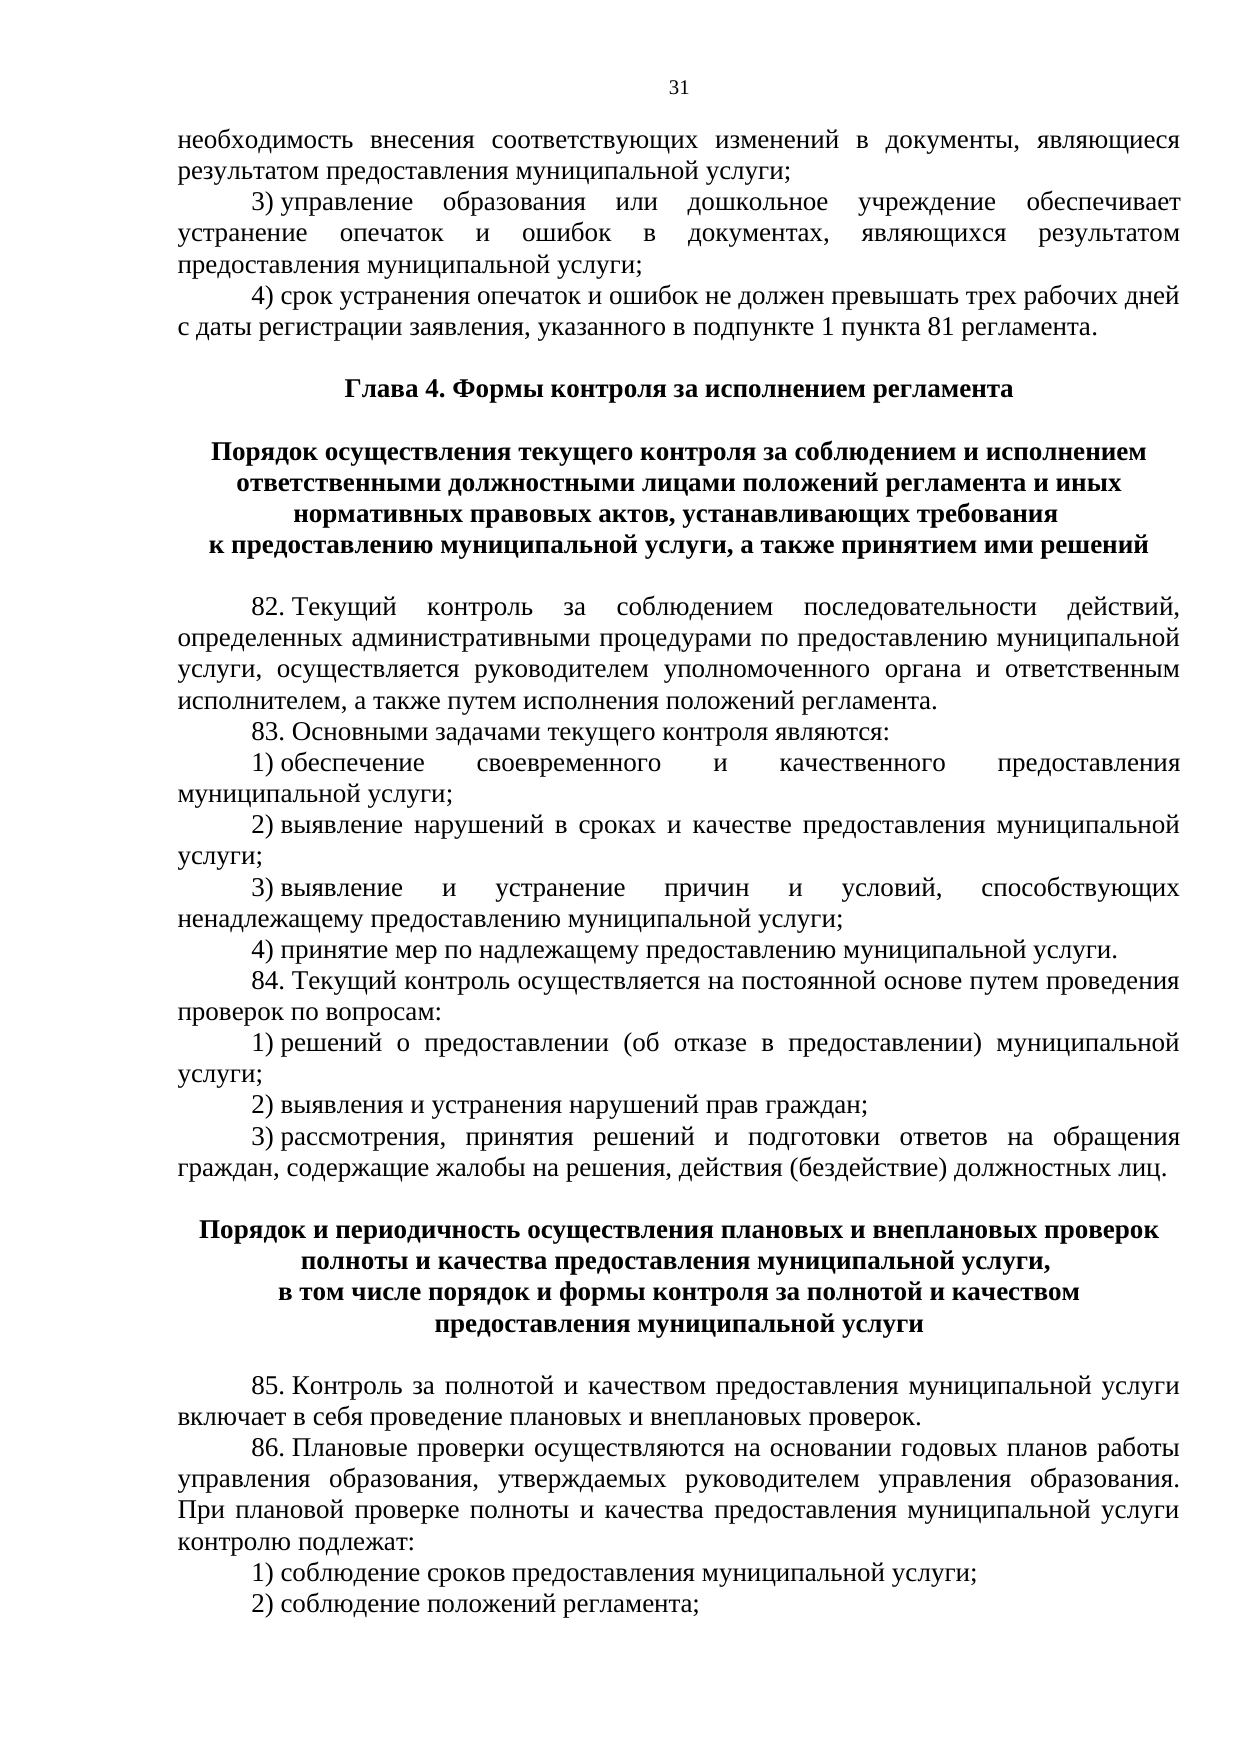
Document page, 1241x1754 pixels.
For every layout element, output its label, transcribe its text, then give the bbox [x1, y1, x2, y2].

text 85. Контроль за полнотой и качеством предоставления муниципальной услуги включает в себя проведение плановых и внеплановых проверок. [177, 1369, 1181, 1431]
text 1) решений о предоставлении (об отказе в предоставлении) муниципальной услуги; [177, 1026, 1181, 1089]
text 4) принятие мер по надлежащему предоставлению муниципальной услуги. [177, 933, 1181, 964]
text Порядок осуществления текущего контроля за соблюдением и исполнением ответственными должностными лицами положений регламента и иных нормативных правовых актов, устанавливающих требования к предоставлению муниципальной услуги, а также принятием ими решений [177, 434, 1181, 559]
text Порядок и периодичность осуществления плановых и внеплановых проверок полноты и качества предоставления муниципальной услуги, в том числе порядок и формы контроля за полнотой и качеством предоставления муниципальной услуги [177, 1213, 1181, 1338]
text 4) срок устранения опечаток и ошибок не должен превышать трех рабочих дней с даты регистрации заявления, указанного в подпункте 1 пункта 81 регламента. [177, 279, 1181, 341]
text 84. Текущий контроль осуществляется на постоянной основе путем проведения проверок по вопросам: [177, 964, 1181, 1026]
text 1) обеспечение своевременного и качественного предоставления муниципальной услуги; [177, 746, 1181, 808]
text 2) выявления и устранения нарушений прав граждан; [177, 1089, 1181, 1120]
text 82. Текущий контроль за соблюдением последовательности действий, определенных административными процедурами по предоставлению муниципальной услуги, осуществляется руководителем уполномоченного органа и ответственным исполнителем, а также путем исполнения положений регламента. [177, 590, 1181, 715]
text 3) управление образования или дошкольное учреждение обеспечивает устранение опечаток и ошибок в документах, являющихся результатом предоставления муниципальной услуги; [177, 185, 1181, 279]
text 83. Основными задачами текущего контроля являются: [177, 715, 1181, 746]
text 2) выявление нарушений в сроках и качестве предоставления муниципальной услуги; [177, 808, 1181, 871]
text 3) рассмотрения, принятия решений и подготовки ответов на обращения граждан, содержащие жалобы на решения, действия (бездействие) должностных лиц. [177, 1120, 1181, 1182]
text 2) соблюдение положений регламента; [177, 1587, 1181, 1618]
text 1) соблюдение сроков предоставления муниципальной услуги; [177, 1556, 1181, 1587]
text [177, 123, 1181, 185]
text Глава 4. Формы контроля за исполнением регламента [177, 372, 1181, 403]
text 3) выявление и устранение причин и условий, способствующих ненадлежащему предоставлению муниципальной услуги; [177, 871, 1181, 933]
text 86. Плановые проверки осуществляются на основании годовых планов работы управления образования, утверждаемых руководителем управления образования. При плановой проверке полноты и качества предоставления муниципальной услуги контролю подлежат: [177, 1431, 1181, 1556]
